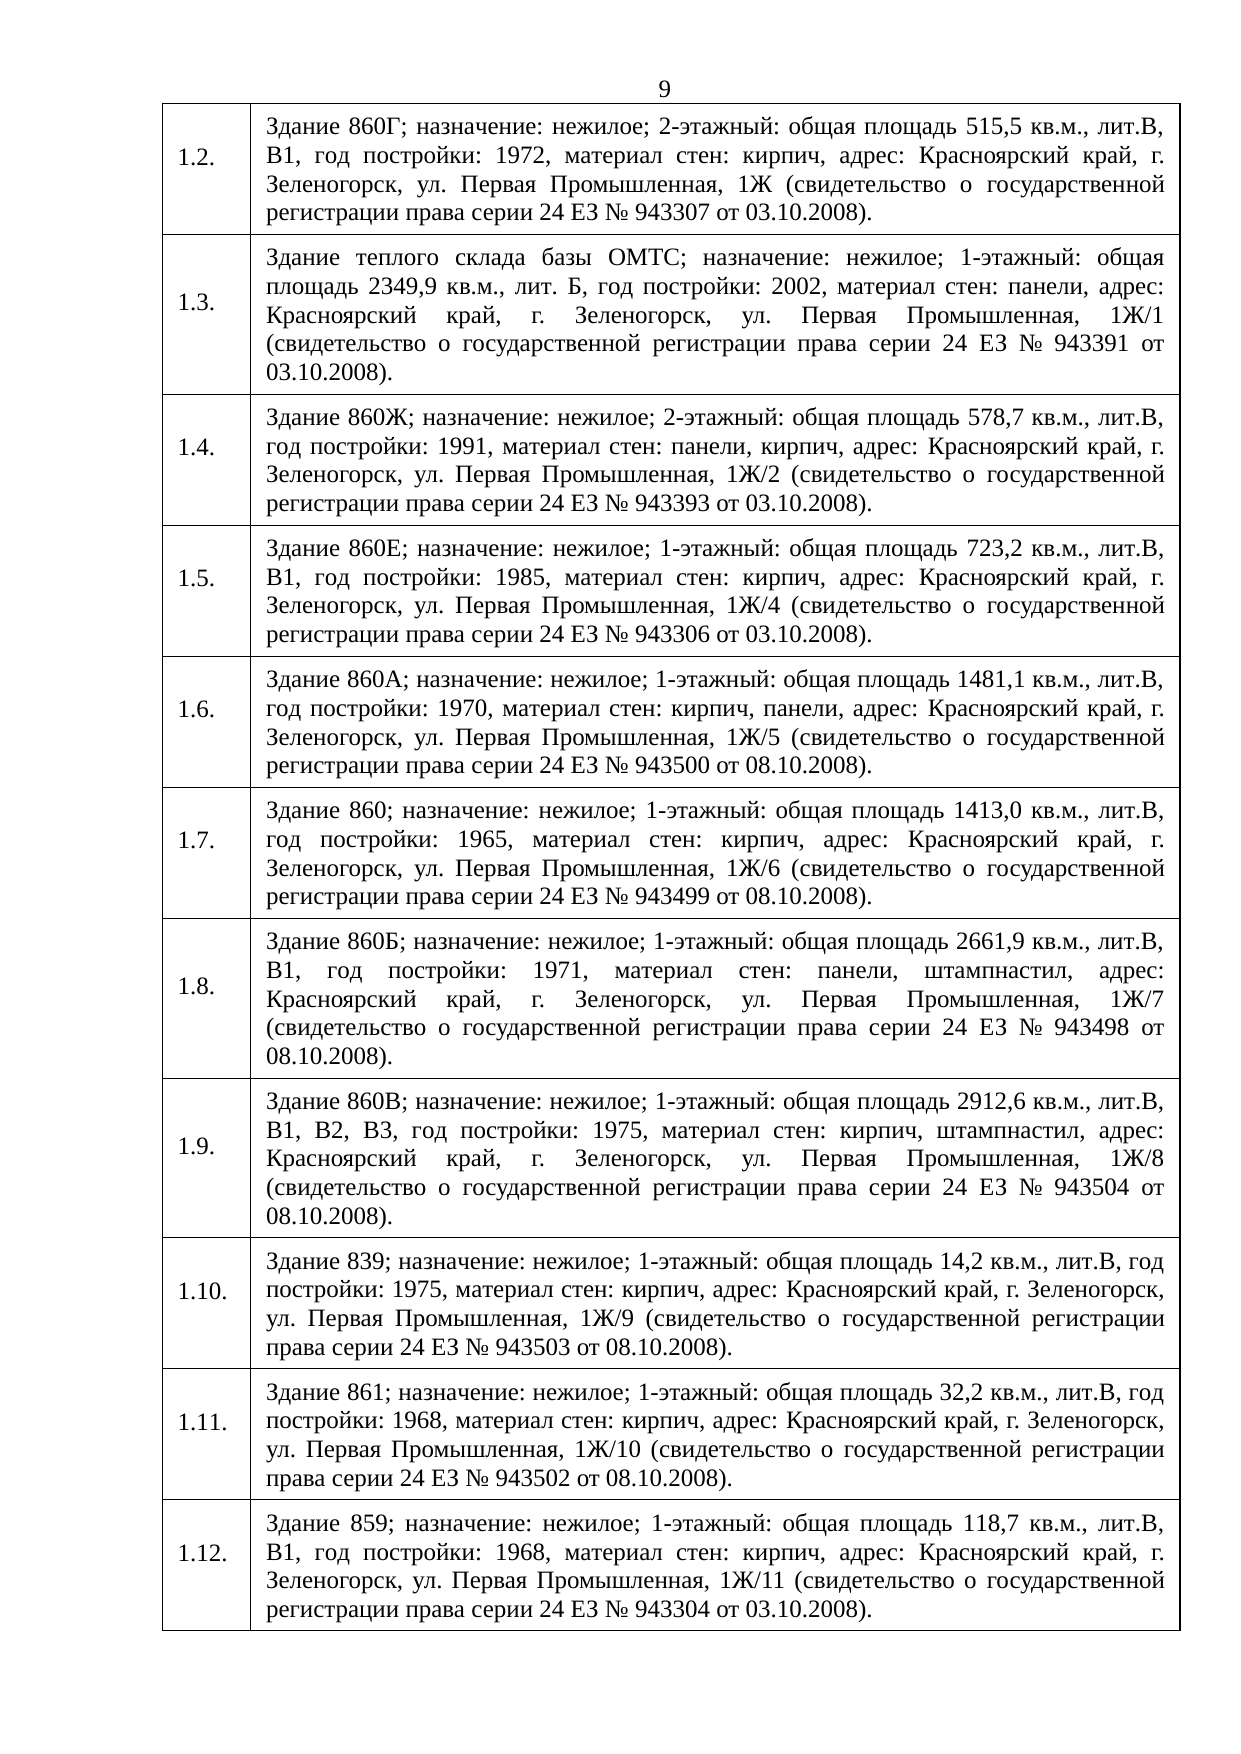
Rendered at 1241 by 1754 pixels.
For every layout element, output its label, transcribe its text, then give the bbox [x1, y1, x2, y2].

table_cell [163, 1079, 250, 1237]
table_cell Здание 839; назначение: нежилое; 1-этажный: общая площадь 14,2 кв.м., лит.В, год постройки: 1975, материал стен: кирпич, адрес: Красноярский край, г. Зеленогорск, ул. Первая Промышленная, 1Ж/9 (свидетельство о государственной регистрации права серии 24 ЕЗ № 943503 от 08.10.2008). [251, 1238, 1179, 1368]
table_cell [163, 788, 250, 918]
table_cell Здание 860А; назначение: нежилое; 1-этажный: общая площадь 1481,1 кв.м., лит.В, год постройки: 1970, материал стен: кирпич, панели, адрес: Красноярский край, г. Зеленогорск, ул. Первая Промышленная, 1Ж/5 (свидетельство о государственной регистрации права серии 24 ЕЗ № 943500 от 08.10.2008). [251, 657, 1179, 787]
table_cell Здание 861; назначение: нежилое; 1-этажный: общая площадь 32,2 кв.м., лит.В, год постройки: 1968, материал стен: кирпич, адрес: Красноярский край, г. Зеленогорск, ул. Первая Промышленная, 1Ж/10 (свидетельство о государственной регистрации права серии 24 ЕЗ № 943502 от 08.10.2008). [251, 1369, 1179, 1499]
table_cell Здание теплого склада базы ОМТС; назначение: нежилое; 1-этажный: общая площадь 2349,9 кв.м., лит. Б, год постройки: 2002, материал стен: панели, адрес: Красноярский край, г. Зеленогорск, ул. Первая Промышленная, 1Ж/1 (свидетельство о государственной регистрации права серии 24 ЕЗ № 943391 от 03.10.2008). [251, 235, 1179, 393]
table_cell [163, 1238, 250, 1368]
table_cell [163, 526, 250, 656]
table_cell Здание 860В; назначение: нежилое; 1-этажный: общая площадь 2912,6 кв.м., лит.В, В1, В2, В3, год постройки: 1975, материал стен: кирпич, штампнастил, адрес: Красноярский край, г. Зеленогорск, ул. Первая Промышленная, 1Ж/8 (свидетельство о государственной регистрации права серии 24 ЕЗ № 943504 от 08.10.2008). [251, 1079, 1179, 1237]
table_cell [163, 395, 250, 524]
table_cell [163, 104, 250, 234]
table_cell [163, 657, 250, 787]
table_cell Здание 860; назначение: нежилое; 1-этажный: общая площадь 1413,0 кв.м., лит.В, год постройки: 1965, материал стен: кирпич, адрес: Красноярский край, г. Зеленогорск, ул. Первая Промышленная, 1Ж/6 (свидетельство о государственной регистрации права серии 24 ЕЗ № 943499 от 08.10.2008). [251, 788, 1179, 918]
table_cell Здание 860Б; назначение: нежилое; 1-этажный: общая площадь 2661,9 кв.м., лит.В, В1, год постройки: 1971, материал стен: панели, штампнастил, адрес: Красноярский край, г. Зеленогорск, ул. Первая Промышленная, 1Ж/7 (свидетельство о государственной регистрации права серии 24 ЕЗ № 943498 от 08.10.2008). [251, 919, 1179, 1077]
table_cell [163, 235, 250, 393]
table_cell [163, 1369, 250, 1499]
table_cell [163, 1500, 250, 1630]
table_cell Здание 860Е; назначение: нежилое; 1-этажный: общая площадь 723,2 кв.м., лит.В, В1, год постройки: 1985, материал стен: кирпич, адрес: Красноярский край, г. Зеленогорск, ул. Первая Промышленная, 1Ж/4 (свидетельство о государственной регистрации права серии 24 ЕЗ № 943306 от 03.10.2008). [251, 526, 1179, 656]
table_cell Здание 859; назначение: нежилое; 1-этажный: общая площадь 118,7 кв.м., лит.В, В1, год постройки: 1968, материал стен: кирпич, адрес: Красноярский край, г. Зеленогорск, ул. Первая Промышленная, 1Ж/11 (свидетельство о государственной регистрации права серии 24 ЕЗ № 943304 от 03.10.2008). [251, 1500, 1179, 1630]
table_cell Здание 860Ж; назначение: нежилое; 2-этажный: общая площадь 578,7 кв.м., лит.В, год постройки: 1991, материал стен: панели, кирпич, адрес: Красноярский край, г. Зеленогорск, ул. Первая Промышленная, 1Ж/2 (свидетельство о государственной регистрации права серии 24 ЕЗ № 943393 от 03.10.2008). [251, 395, 1179, 524]
table_cell Здание 860Г; назначение: нежилое; 2-этажный: общая площадь 515,5 кв.м., лит.В, В1, год постройки: 1972, материал стен: кирпич, адрес: Красноярский край, г. Зеленогорск, ул. Первая Промышленная, 1Ж (свидетельство о государственной регистрации права серии 24 ЕЗ № 943307 от 03.10.2008). [251, 104, 1179, 234]
table_cell [163, 919, 250, 1077]
